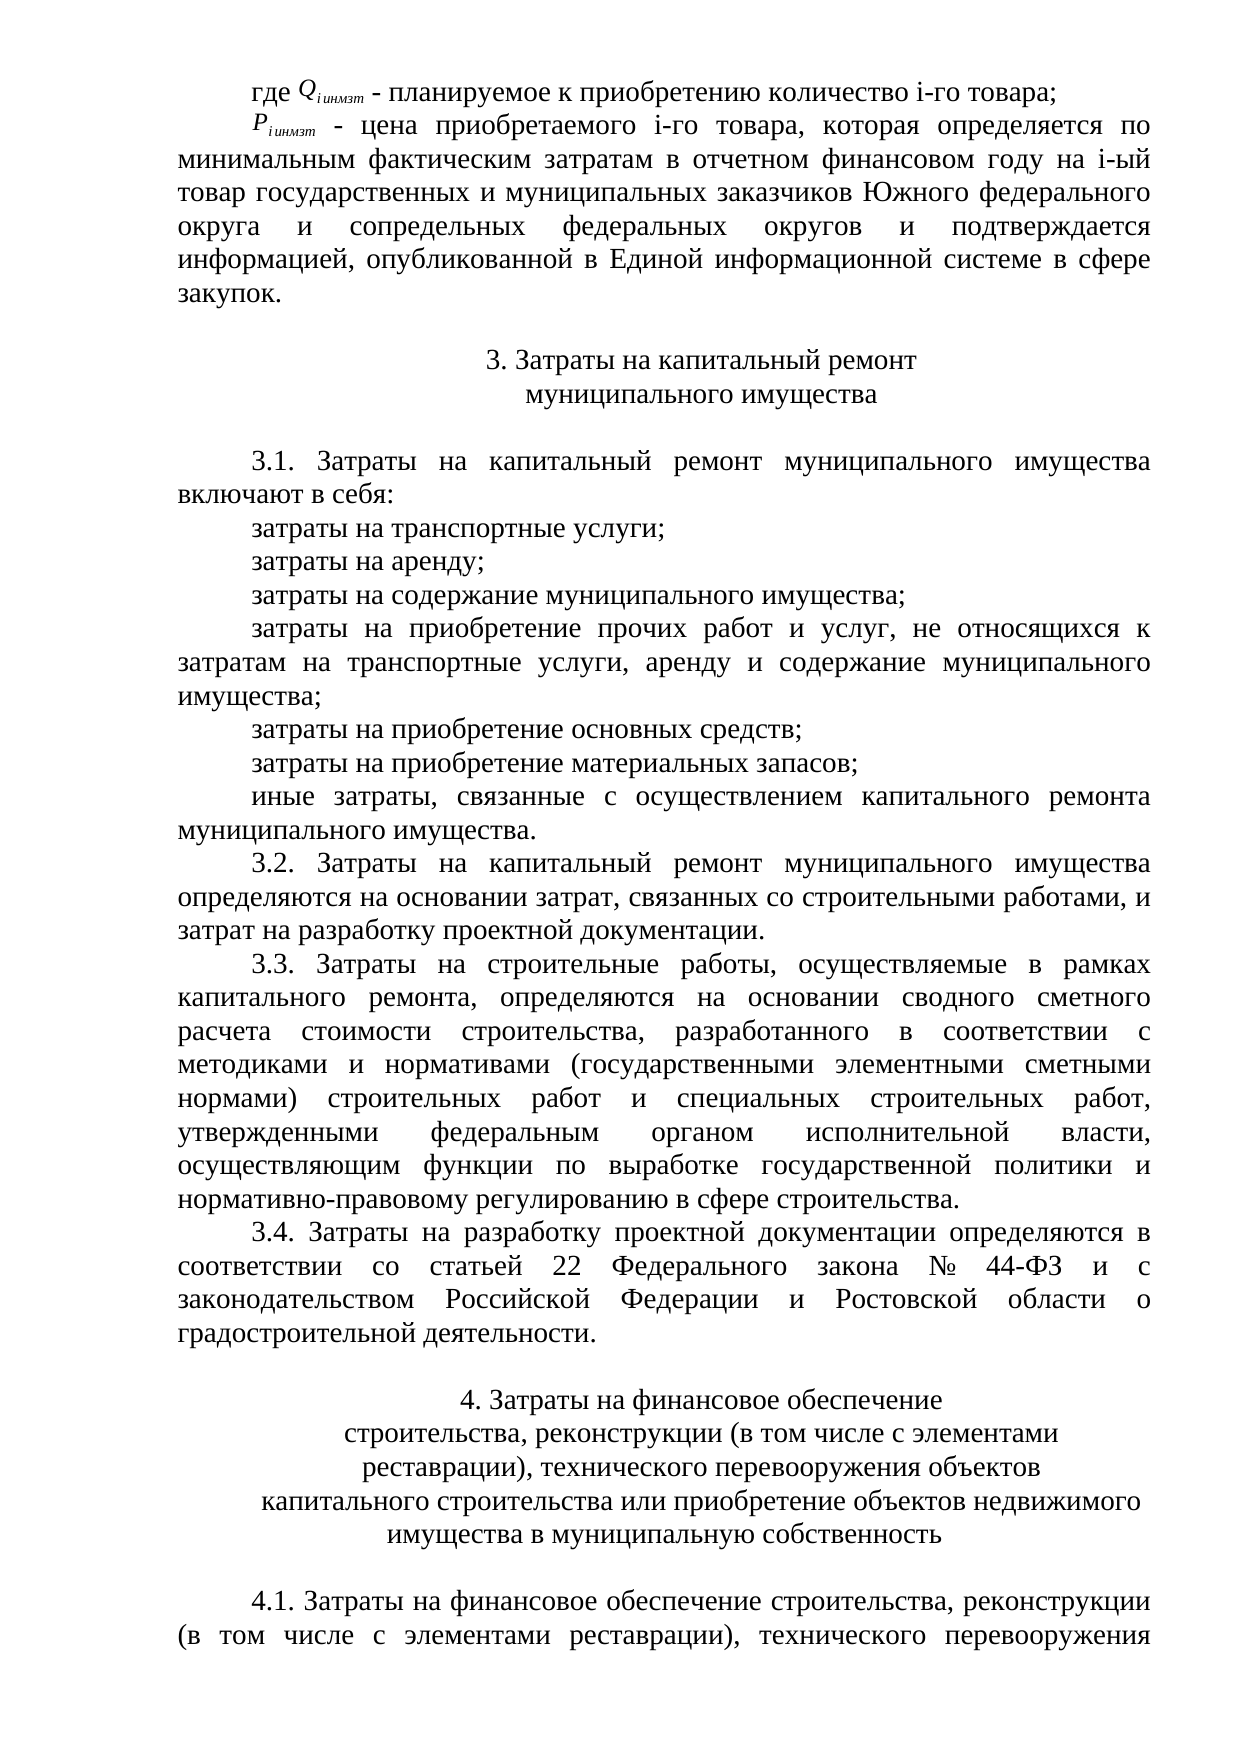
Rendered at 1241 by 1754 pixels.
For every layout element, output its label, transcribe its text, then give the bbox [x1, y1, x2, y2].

text 3. Затраты на капитальный ремонт [177, 342, 1152, 376]
text где - планируемое к приобретению количество i-го товара; [177, 74, 1152, 107]
text затраты на приобретение материальных запасов; [177, 745, 1152, 778]
text затраты на приобретение основных средств; [177, 711, 1152, 745]
text 3.4. Затраты на разработку проектной документации определяются в соответствии со статьей 22 Федерального закона № 44-ФЗ и с законодательством Российской Федерации и Ростовской области о градостроительной деятельности. [177, 1214, 1152, 1348]
text затраты на аренду; [177, 543, 1152, 577]
text муниципального имущества [177, 376, 1152, 409]
text 3.2. Затраты на капитальный ремонт муниципального имущества определяются на основании затрат, связанных со строительными работами, и затрат на разработку проектной документации. [177, 845, 1152, 946]
text - цена приобретаемого i-го товара, которая определяется по минимальным фактическим затратам в отчетном финансовом году на i-ый товар государственных и муниципальных заказчиков Южного федерального округа и сопредельных федеральных округов и подтверждается информацией, опубликованной в Единой информационной системе в сфере закупок. [177, 107, 1152, 309]
text затраты на транспортные услуги; [177, 510, 1152, 543]
text строительства, реконструкции (в том числе с элементами [177, 1416, 1152, 1449]
text 3.3. Затраты на строительные работы, осуществляемые в рамках капитального ремонта, определяются на основании сводного сметного расчета стоимости строительства, разработанного в соответствии с методиками и нормативами (государственными элементными сметными нормами) строительных работ и специальных строительных работ, утвержденными федеральным органом исполнительной власти, осуществляющим функции по выработке государственной политики и нормативно-правовому регулированию в сфере строительства. [177, 946, 1152, 1214]
text затраты на приобретение прочих работ и услуг, не относящихся к затратам на транспортные услуги, аренду и содержание муниципального имущества; [177, 611, 1152, 711]
text капитального строительства или приобретение объектов недвижимого имущества в муниципальную собственность [177, 1483, 1152, 1550]
text иные затраты, связанные с осуществлением капитального ремонта муниципального имущества. [177, 778, 1152, 845]
text затраты на содержание муниципального имущества; [177, 577, 1152, 611]
text 4. Затраты на финансовое обеспечение [177, 1382, 1152, 1416]
text 3.1. Затраты на капитальный ремонт муниципального имущества включают в себя: [177, 443, 1152, 510]
text реставрации), технического перевооружения объектов [177, 1449, 1152, 1483]
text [177, 1583, 1152, 1650]
